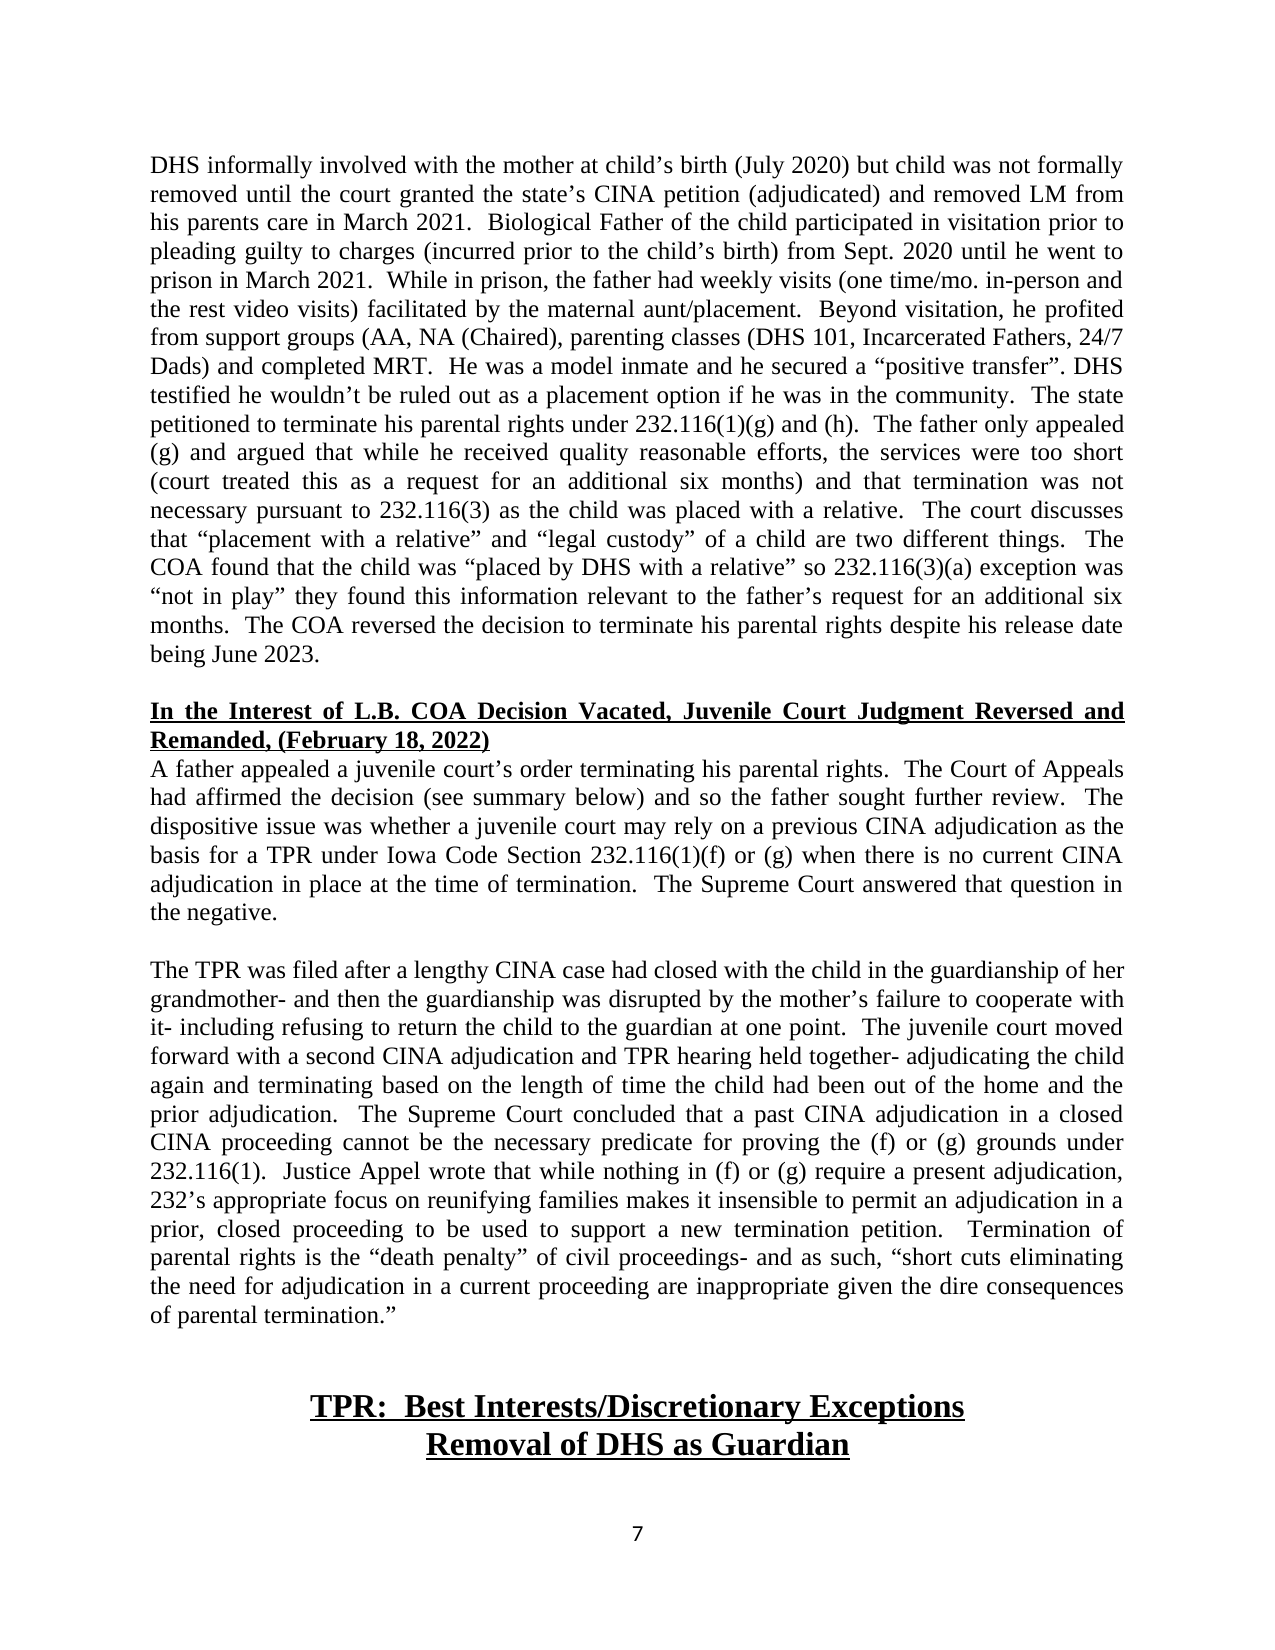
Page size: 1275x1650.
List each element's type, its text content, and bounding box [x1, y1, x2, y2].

text TPR: Best Interests/Discretionary Exceptions [150, 1386, 1125, 1424]
text Removal of DHS as Guardian [150, 1424, 1125, 1463]
text The TPR was filed after a lengthy CINA case had closed with the child in the guardianship of her grandmother- and then the guardianship was disrupted by the mother’s failure to cooperate with it- including refusing to return the child to the guardian at one point. The juvenile court moved forward with a second CINA adjudication and TPR hearing held together- adjudicating the child again and terminating based on the length of time the child had been out of the home and the prior adjudication. The Supreme Court concluded that a past CINA adjudication in a closed CINA proceeding cannot be the necessary predicate for proving the (f) or (g) grounds under 232.116(1). Justice Appel wrote that while nothing in (f) or (g) require a present adjudication, 232’s appropriate focus on reunifying families makes it insensible to permit an adjudication in a prior, closed proceeding to be used to support a new termination petition. Termination of parental rights is the “death penalty” of civil proceedings- and as such, “short cuts eliminating the need for adjudication in a current proceeding are inappropriate given the dire consequences of parental termination.” [150, 955, 1125, 1329]
text DHS informally involved with the mother at child’s birth (July 2020) but child was not formally removed until the court granted the state’s CINA petition (adjudicated) and removed LM from his parents care in March 2021. Biological Father of the child participated in visitation prior to pleading guilty to charges (incurred prior to the child’s birth) from Sept. 2020 until he went to prison in March 2021. While in prison, the father had weekly visits (one time/mo. in-person and the rest video visits) facilitated by the maternal aunt/placement. Beyond visitation, he profited from support groups (AA, NA (Chaired), parenting classes (DHS 101, Incarcerated Fathers, 24/7 Dads) and completed MRT. He was a model inmate and he secured a “positive transfer”. DHS testified he wouldn’t be ruled out as a placement option if he was in the community. The state petitioned to terminate his parental rights under 232.116(1)(g) and (h). The father only appealed (g) and argued that while he received quality reasonable efforts, the services were too short (court treated this as a request for an additional six months) and that termination was not necessary pursuant to 232.116(3) as the child was placed with a relative. The court discusses that “placement with a relative” and “legal custody” of a child are two different things. The COA found that the child was “placed by DHS with a relative” so 232.116(3)(a) exception was “not in play” they found this information relevant to the father’s request for an additional six months. The COA reversed the decision to terminate his parental rights despite his release date being June 2023. [150, 150, 1125, 667]
text In the Interest of L.B. COA Decision Vacated, Juvenile Court Judgment Reversed and Remanded, (February 18, 2022) [150, 696, 1125, 721]
text In the Interest of L.B. COA Decision Vacated, Juvenile Court Judgment Reversed and Remanded, (February 18, 2022) [150, 723, 1125, 754]
text A father appealed a juvenile court’s order terminating his parental rights. The Court of Appeals had affirmed the decision (see summary below) and so the father sought further review. The dispositive issue was whether a juvenile court may rely on a previous CINA adjudication as the basis for a TPR under Iowa Code Section 232.116(1)(f) or (g) when there is no current CINA adjudication in place at the time of termination. The Supreme Court answered that question in the negative. [150, 754, 1125, 926]
